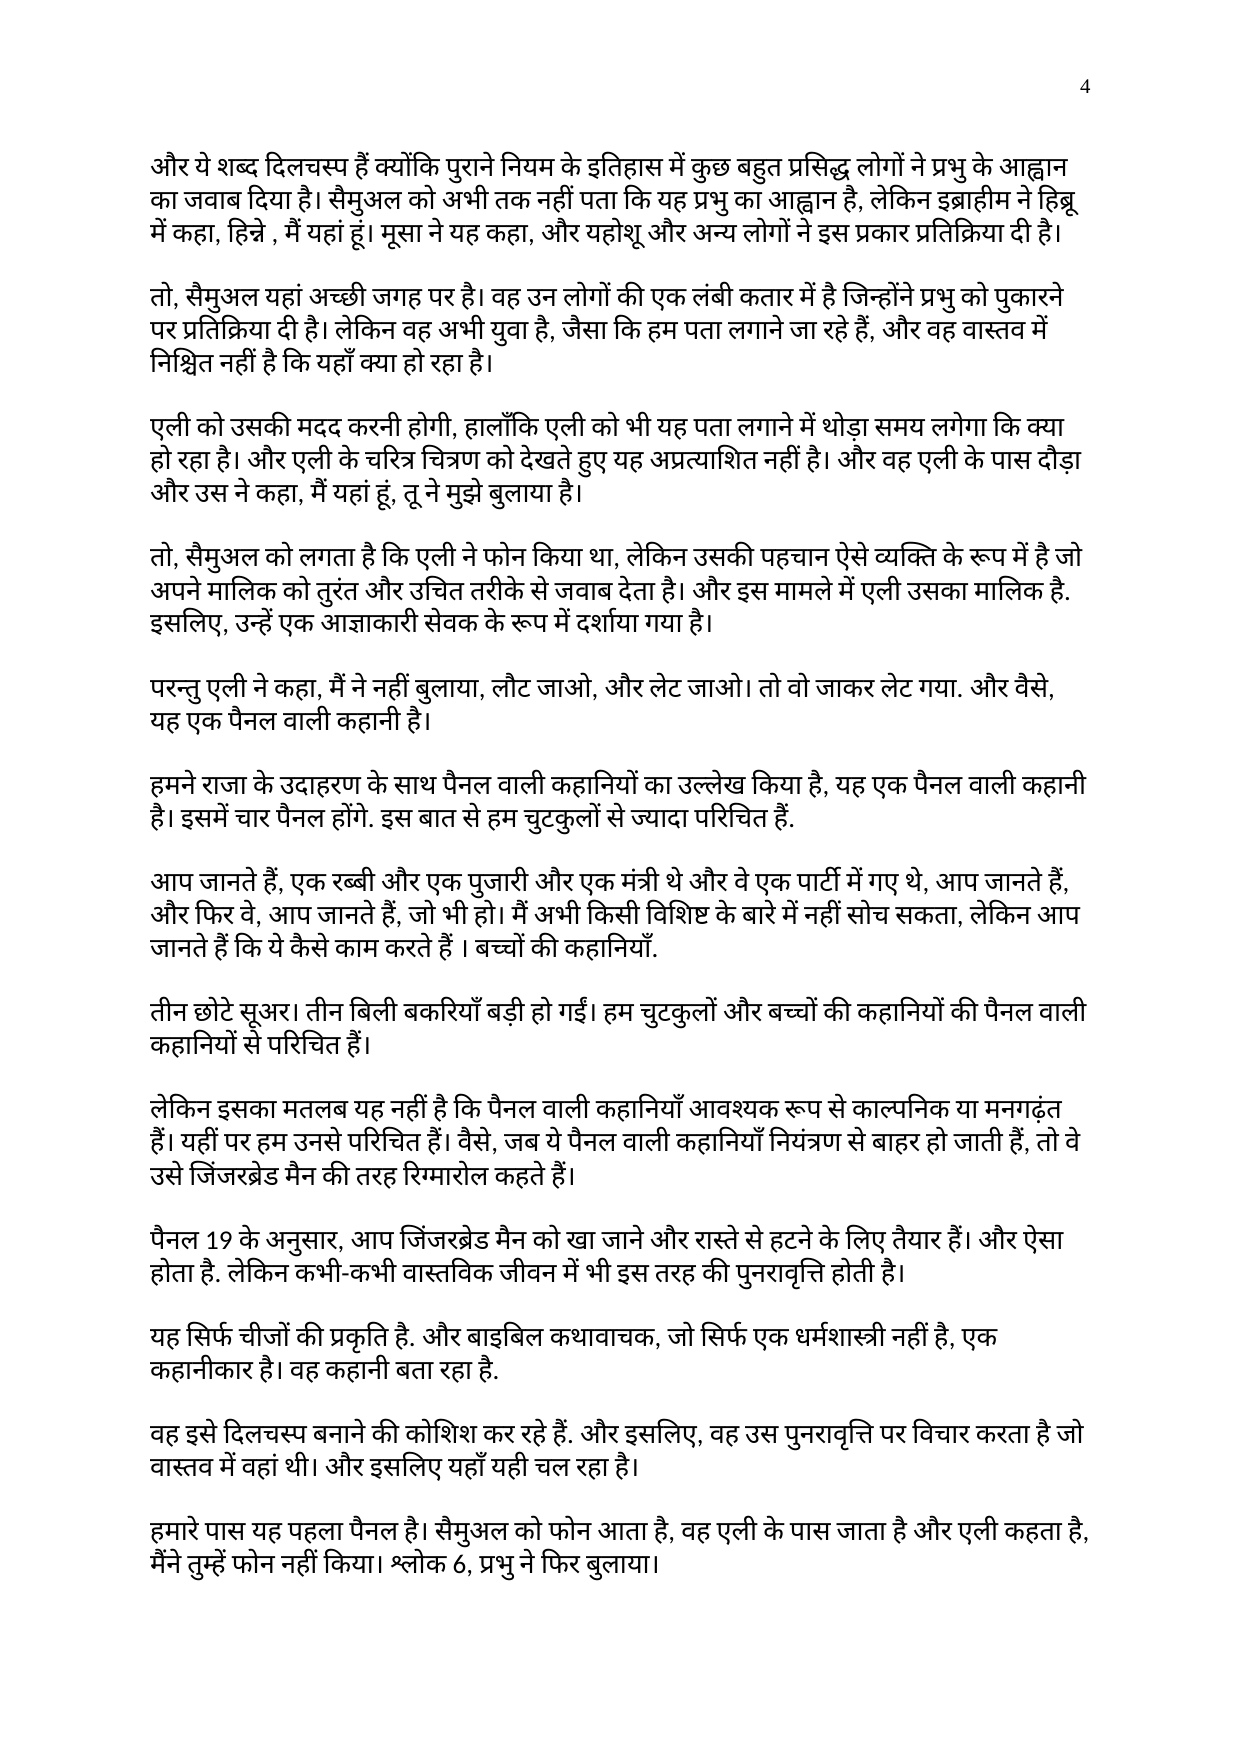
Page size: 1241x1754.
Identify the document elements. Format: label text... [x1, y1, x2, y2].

text हमने राजा के उदाहरण के साथ पैनल वाली कहानियों का उल्लेख किया है, यह एक पैनल वाली कहानी है। इसमें चार पैनल होंगे. इस बात से हम चुटकुलों से ज्यादा परिचित हैं. [150, 768, 1090, 834]
text वह इसे दिलचस्प बनाने की कोशिश कर रहे हैं. और इसलिए, वह उस पुनरावृत्ति पर विचार करता है जो वास्तव में वहां थी। और इसलिए यहाँ यही चल रहा है। [150, 1417, 1090, 1483]
text परन्तु एली ने कहा, मैं ने नहीं बुलाया, लौट जाओ, और लेट जाओ। तो वो जाकर लेट गया. और वैसे, यह एक पैनल वाली कहानी है। [150, 671, 1090, 737]
text लेकिन इसका मतलब यह नहीं है कि पैनल वाली कहानियाँ आवश्यक रूप से काल्पनिक या मनगढ़ंत हैं। यहीं पर हम उनसे परिचित हैं। वैसे, जब ये पैनल वाली कहानियाँ नियंत्रण से बाहर हो जाती हैं, तो वे उसे जिंजरब्रेड मैन की तरह रिग्मारोल कहते हैं। [150, 1093, 1090, 1192]
text और ये शब्द दिलचस्प हैं क्योंकि पुराने नियम के इतिहास में कुछ बहुत प्रसिद्ध लोगों ने प्रभु के आह्वान का जवाब दिया है। सैमुअल को अभी तक नहीं पता कि यह प्रभु का आह्वान है, लेकिन इब्राहीम ने हिब्रू में कहा, हिन्ने , मैं यहां हूं। मूसा ने यह कहा, और यहोशू और अन्य लोगों ने इस प्रकार प्रतिक्रिया दी है। [150, 150, 1090, 249]
text तीन छोटे सूअर। तीन बिली बकरियाँ बड़ी हो गईं। हम चुटकुलों और बच्चों की कहानियों की पैनल वाली कहानियों से परिचित हैं। [150, 995, 1090, 1061]
text पैनल 19 के अनुसार, आप जिंजरब्रेड मैन को खा जाने और रास्ते से हटने के लिए तैयार हैं। और ऐसा होता है. लेकिन कभी-कभी वास्तविक जीवन में भी इस तरह की पुनरावृत्ति होती है। [150, 1223, 1090, 1289]
text यह सिर्फ चीजों की प्रकृति है. और बाइबिल कथावाचक, जो सिर्फ एक धर्मशास्त्री नहीं है, एक कहानीकार है। वह कहानी बता रहा है. [150, 1320, 1090, 1386]
text एली को उसकी मदद करनी होगी, हालाँकि एली को भी यह पता लगाने में थोड़ा समय लगेगा कि क्या हो रहा है। और एली के चरित्र चित्रण को देखते हुए यह अप्रत्याशित नहीं है। और वह एली के पास दौड़ा और उस ने कहा, मैं यहां हूं, तू ने मुझे बुलाया है। [150, 410, 1090, 509]
text आप जानते हैं, एक रब्बी और एक पुजारी और एक मंत्री थे और वे एक पार्टी में गए थे, आप जानते हैं, और फिर वे, आप जानते हैं, जो भी हो। मैं अभी किसी विशिष्ट के बारे में नहीं सोच सकता, लेकिन आप जानते हैं कि ये कैसे काम करते हैं । बच्चों की कहानियाँ. [150, 865, 1090, 964]
text हमारे पास यह पहला पैनल है। सैमुअल को फोन आता है, वह एली के पास जाता है और एली कहता है, मैंने तुम्हें फोन नहीं किया। श्लोक 6, प्रभु ने फिर बुलाया। [150, 1514, 1090, 1580]
text तो, सैमुअल को लगता है कि एली ने फोन किया था, लेकिन उसकी पहचान ऐसे व्यक्ति के रूप में है जो अपने मालिक को तुरंत और उचित तरीके से जवाब देता है। और इस मामले में एली उसका मालिक है. इसलिए, उन्हें एक आज्ञाकारी सेवक के रूप में दर्शाया गया है। [150, 541, 1090, 640]
text तो, सैमुअल यहां अच्छी जगह पर है। वह उन लोगों की एक लंबी कतार में है जिन्होंने प्रभु को पुकारने पर प्रतिक्रिया दी है। लेकिन वह अभी युवा है, जैसा कि हम पता लगाने जा रहे हैं, और वह वास्तव में निश्चित नहीं है कि यहाँ क्या हो रहा है। [150, 280, 1090, 379]
